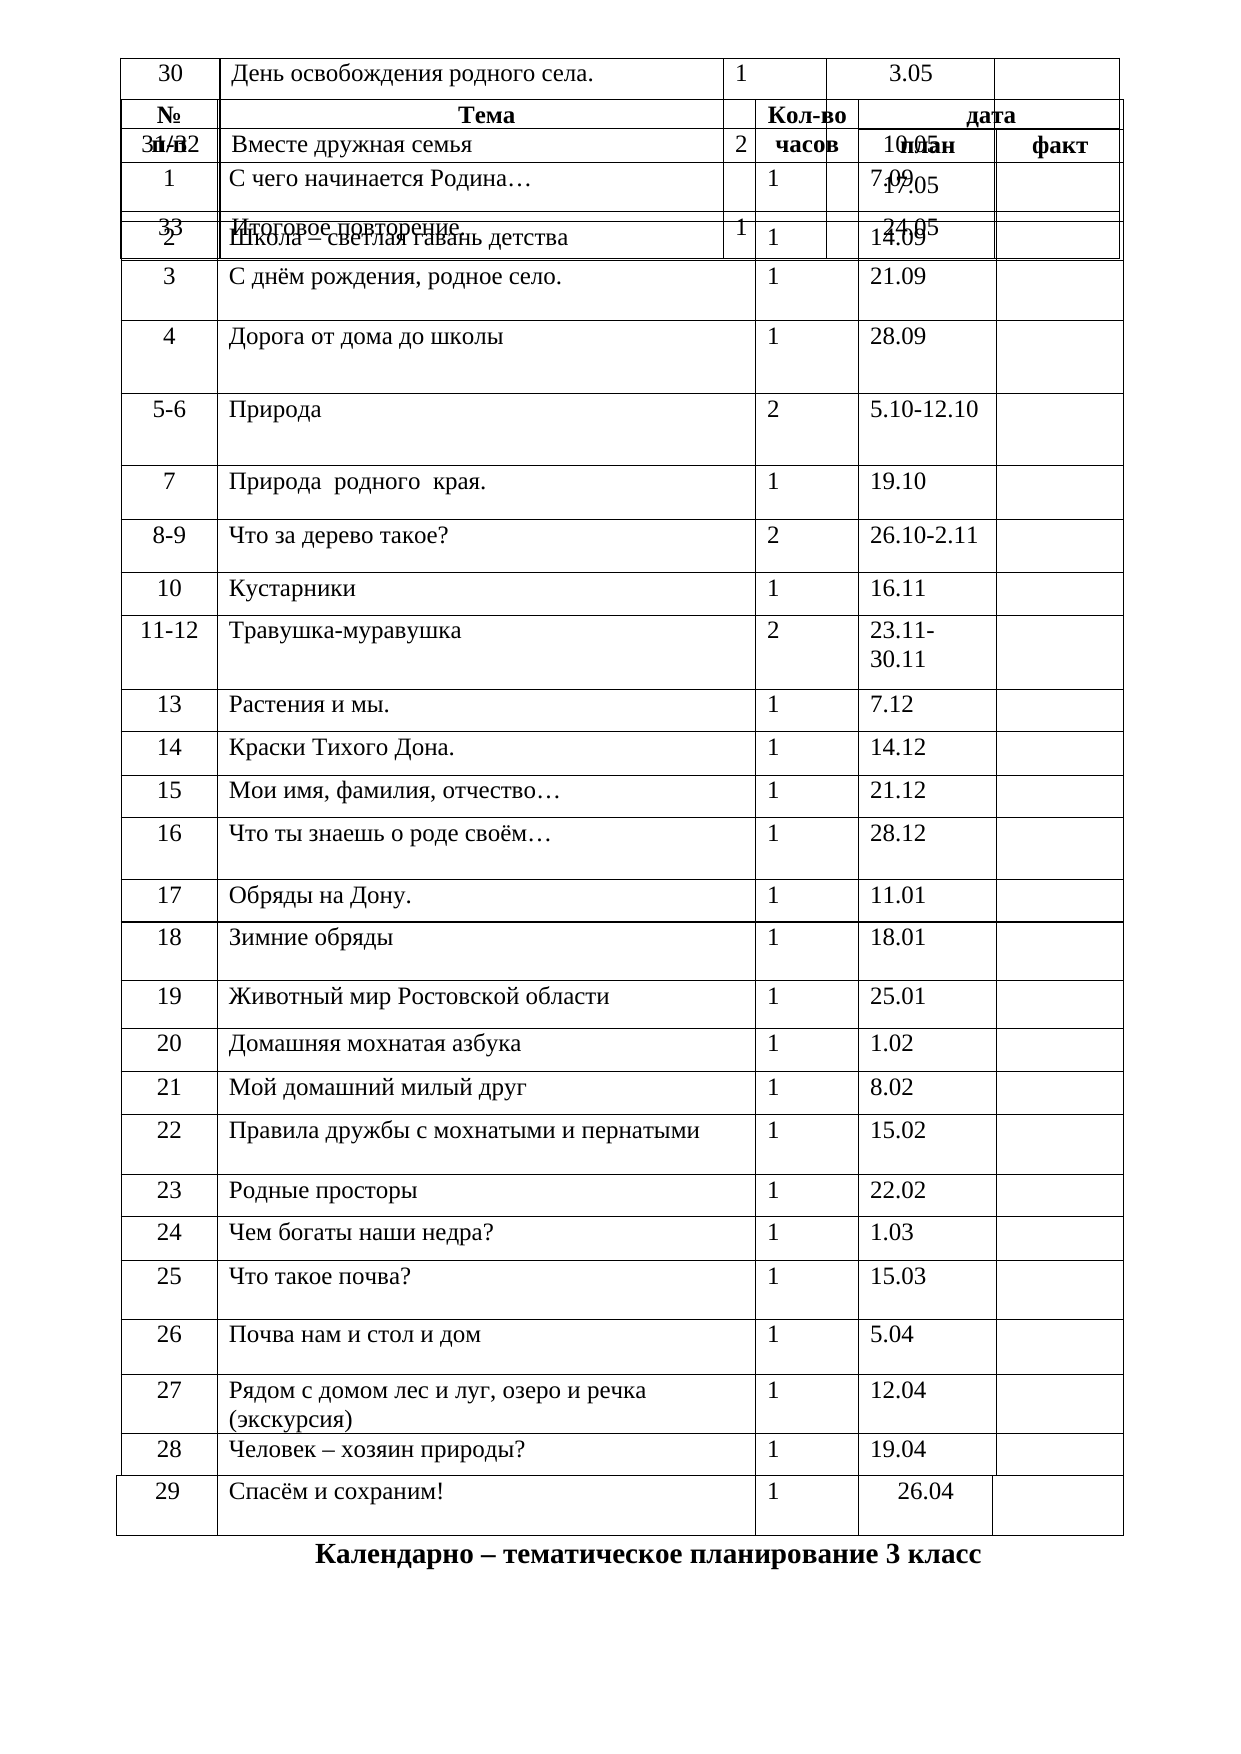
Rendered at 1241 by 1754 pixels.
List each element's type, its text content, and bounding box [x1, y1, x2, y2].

table_cell 10 [122, 573, 217, 614]
table_cell 1 [756, 981, 858, 1027]
table_cell 16 [122, 818, 217, 879]
table_cell 22.02 [859, 1175, 996, 1216]
table_cell 1 [756, 573, 858, 614]
table_cell 18 [122, 923, 217, 980]
table_cell 11-12 [122, 616, 217, 688]
table_cell 12.04 [859, 1375, 996, 1433]
table_cell 2 [756, 520, 858, 572]
table_cell [997, 1434, 1123, 1475]
table_cell 1 [756, 1029, 858, 1071]
table_cell Животный мир Ростовской области [218, 981, 755, 1027]
table_cell Зимние обряды [218, 923, 755, 980]
table_cell 31-32 [121, 129, 219, 211]
table_cell 1 [756, 818, 858, 879]
table_cell Краски Тихого Дона. [218, 732, 755, 774]
table_cell 16.11 [859, 573, 996, 614]
table_header [995, 59, 1119, 128]
table_cell 21.09 [859, 261, 996, 320]
table_cell 1 [756, 1434, 858, 1475]
table_cell [997, 222, 1123, 260]
table_cell 14.12 [859, 732, 996, 774]
table_cell [997, 261, 1123, 320]
table_cell [997, 732, 1123, 774]
table_cell 24.05 [827, 212, 994, 258]
table_cell Травушка-муравушка [218, 616, 755, 688]
table_cell 1 [756, 1320, 858, 1374]
table_cell 21.12 [859, 776, 996, 817]
table_cell 25.01 [859, 981, 996, 1027]
table_cell [997, 466, 1123, 519]
table_cell 23.11-30.11 [859, 616, 996, 688]
table_cell 1 [756, 923, 858, 980]
table_cell 1 [756, 880, 858, 921]
table_cell Дорога от дома до школы [218, 321, 755, 393]
table_cell Итоговое повторение. [221, 212, 723, 258]
table_cell 1 [756, 466, 858, 519]
table_cell Растения и мы. [218, 690, 755, 731]
table_cell [997, 818, 1123, 879]
table_cell 24 [122, 1217, 217, 1260]
table_cell 15 [122, 776, 217, 817]
table_cell С днём рождения, родное село. [218, 261, 755, 320]
table_cell 17 [122, 880, 217, 921]
table_cell 26.04 [859, 1476, 992, 1535]
table_cell Человек – хозяин природы? [218, 1434, 755, 1475]
table_cell 19.04 [859, 1434, 996, 1475]
table_cell Домашняя мохнатая азбука [218, 1029, 755, 1071]
table_cell [997, 1217, 1123, 1260]
table_cell 11.01 [859, 880, 996, 921]
table_cell 28 [122, 1434, 217, 1475]
table_cell [997, 880, 1123, 921]
table_cell [995, 212, 1119, 258]
table_cell 7.12 [859, 690, 996, 731]
table_cell 3 [122, 261, 217, 320]
table_header 30 [121, 59, 219, 128]
table_cell 5.10-12.10 [859, 394, 996, 465]
table_cell [993, 1476, 1123, 1535]
table_cell 21 [122, 1072, 217, 1114]
table_cell 2 [724, 129, 826, 211]
table_cell 18.01 [859, 923, 996, 980]
table_cell 33 [121, 212, 219, 258]
table_cell 1 [756, 1476, 858, 1535]
table_cell 26 [122, 1320, 217, 1374]
table_cell Мои имя, фамилия, отчество… [218, 776, 755, 817]
table_cell 23 [122, 1175, 217, 1216]
table_cell 1 [756, 261, 858, 320]
table_cell [995, 129, 1119, 211]
table_cell 2 [756, 394, 858, 465]
table_cell 29 [117, 1476, 217, 1535]
table_cell [997, 1261, 1123, 1318]
table_cell 1 [724, 212, 826, 258]
table_cell Вместе дружная семья [221, 129, 723, 211]
table_cell [997, 1115, 1123, 1174]
table_cell Спасём и сохраним! [218, 1476, 755, 1535]
table_cell Мой домашний милый друг [218, 1072, 755, 1114]
table_cell [997, 923, 1123, 980]
table_cell Рядом с домом лес и луг, озеро и речка (экскурсия) [218, 1375, 755, 1433]
table_cell [997, 776, 1123, 817]
table_header 1 [724, 59, 826, 128]
table_cell Что за дерево такое? [218, 520, 755, 572]
table_cell 10.05 17.05 [827, 129, 994, 211]
table_cell Родные просторы [218, 1175, 755, 1216]
table_cell 7 [122, 466, 217, 519]
table_cell [997, 1175, 1123, 1216]
table_cell Природа родного края. [218, 466, 755, 519]
table_cell [997, 321, 1123, 393]
table_cell Что ты знаешь о роде своём… [218, 818, 755, 879]
table_header 3.05 [827, 59, 994, 128]
table_cell [997, 520, 1123, 572]
table_cell 25 [122, 1261, 217, 1318]
table_cell Чем богаты наши недра? [218, 1217, 755, 1260]
table_cell [997, 1029, 1123, 1071]
table_cell Почва нам и стол и дом [218, 1320, 755, 1374]
table_cell [997, 573, 1123, 614]
table_cell Правила дружбы с мохнатыми и пернатыми [218, 1115, 755, 1174]
table_cell 1 [756, 1175, 858, 1216]
table_cell 13 [122, 690, 217, 731]
table_cell 2 [756, 616, 858, 688]
text Календарно – тематическое планирование 3 класс [75, 1484, 1165, 1570]
table_cell 8.02 [859, 1072, 996, 1114]
table_cell Кустарники [218, 573, 755, 614]
table_cell 1 [756, 776, 858, 817]
table_cell 1 [756, 690, 858, 731]
table_cell 15.02 [859, 1115, 996, 1174]
table_cell 14 [122, 732, 217, 774]
table_cell 1 [756, 732, 858, 774]
table_cell 28.09 [859, 321, 996, 393]
table_cell [997, 394, 1123, 465]
table_cell [997, 1375, 1123, 1433]
table_cell [997, 981, 1123, 1027]
table_cell 1 [756, 1261, 858, 1318]
table_cell 5.04 [859, 1320, 996, 1374]
table_header День освобождения родного села. [221, 59, 723, 128]
table_cell 1 [756, 1375, 858, 1433]
table_cell 1 [756, 1115, 858, 1174]
table_cell 28.12 [859, 818, 996, 879]
table_cell 26.10-2.11 [859, 520, 996, 572]
table_cell 27 [122, 1375, 217, 1433]
table_cell Что такое почва? [218, 1261, 755, 1318]
table_cell 4 [122, 321, 217, 393]
table_cell 20 [122, 1029, 217, 1071]
table_cell 19.10 [859, 466, 996, 519]
table_cell Обряды на Дону. [218, 880, 755, 921]
table_cell 19 [122, 981, 217, 1027]
table_cell Природа [218, 394, 755, 465]
table_cell 1 [756, 321, 858, 393]
table_cell 1 [756, 1072, 858, 1114]
table_cell 15.03 [859, 1261, 996, 1318]
table_cell [997, 616, 1123, 688]
table_cell [997, 690, 1123, 731]
table_cell 8-9 [122, 520, 217, 572]
table_cell 5-6 [122, 394, 217, 465]
table_cell 1.03 [859, 1217, 996, 1260]
table_cell [997, 1072, 1123, 1114]
table_cell 1 [756, 1217, 858, 1260]
table_cell 1.02 [859, 1029, 996, 1071]
table_cell 22 [122, 1115, 217, 1174]
table_cell [997, 1320, 1123, 1374]
